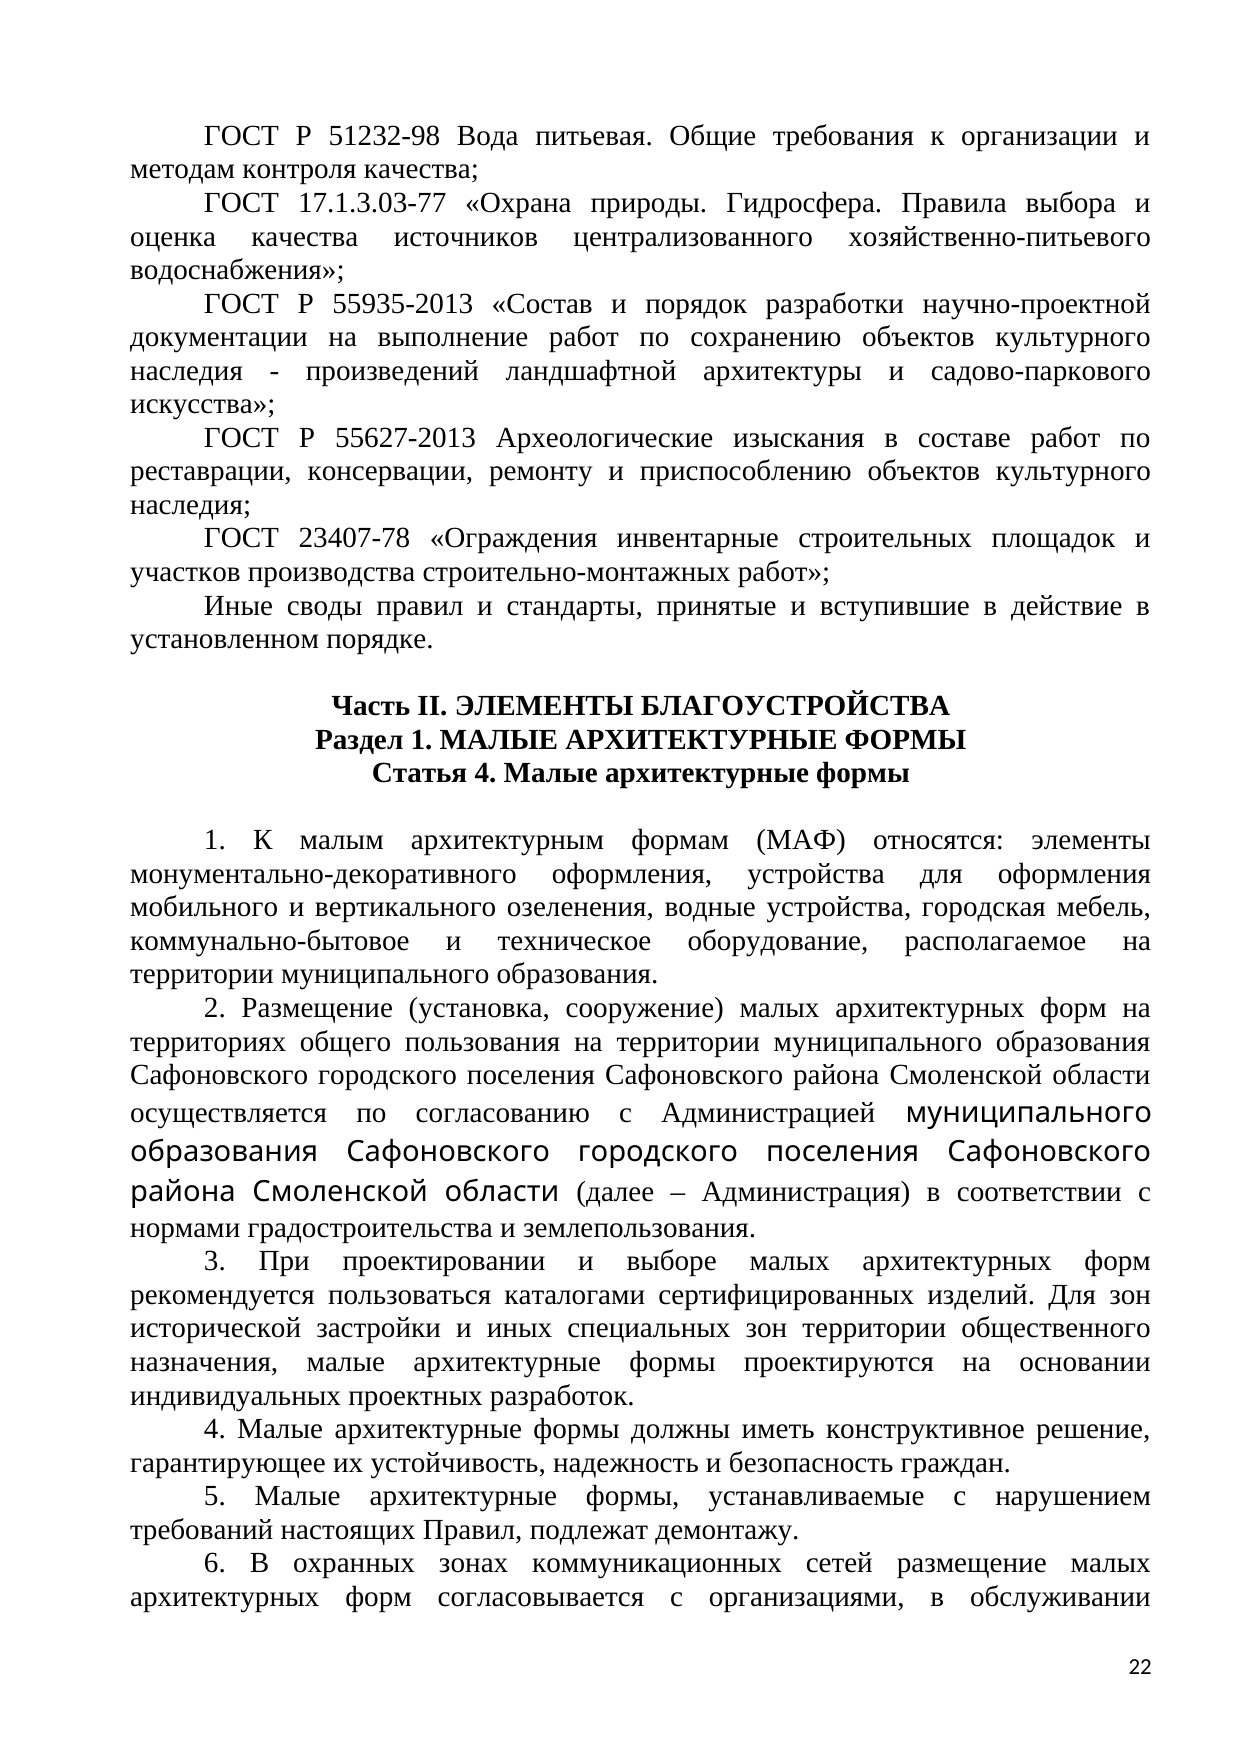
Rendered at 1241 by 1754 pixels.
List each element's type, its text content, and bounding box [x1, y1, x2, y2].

text 2. Размещение (установка, сооружение) малых архитектурных форм на территориях общего пользования на территории муниципального образования Сафоновского городского поселения Сафоновского района Смоленской области осуществляется по согласованию с Администрацией муниципального образования Сафоновского городского поселения Сафоновского района Смоленской области (далее – Администрация) в соответствии с нормами градостроительства и землепользования. [130, 990, 1152, 1243]
text ГОСТ 23407-78 «Ограждения инвентарные строительных площадок и участков производства строительно-монтажных работ»; [130, 521, 1152, 588]
text ГОСТ 17.1.3.03-77 «Охрана природы. Гидросфера. Правила выбора и оценка качества источников централизованного хозяйственно-питьевого водоснабжения»; [130, 185, 1152, 286]
text ГОСТ Р 51232-98 Вода питьевая. Общие требования к организации и методам контроля качества; [130, 118, 1152, 185]
text 4. Малые архитектурные формы должны иметь конструктивное решение, гарантирующее их устойчивость, надежность и безопасность граждан. [130, 1411, 1152, 1478]
text 3. При проектировании и выборе малых архитектурных форм рекомендуется пользоваться каталогами сертифицированных изделий. Для зон исторической застройки и иных специальных зон территории общественного назначения, малые архитектурные формы проектируются на основании индивидуальных проектных разработок. [130, 1243, 1152, 1411]
text Иные своды правил и стандарты, принятые и вступившие в действие в установленном порядке. [130, 588, 1152, 655]
text Статья 4. Малые архитектурные формы [130, 755, 1152, 789]
text Раздел 1. МАЛЫЕ АРХИТЕКТУРНЫЕ ФОРМЫ [130, 722, 1152, 755]
text 1. К малым архитектурным формам (МАФ) относятся: элементы монументально-декоративного оформления, устройства для оформления мобильного и вертикального озеленения, водные устройства, городская мебель, коммунально-бытовое и техническое оборудование, располагаемое на территории муниципального образования. [130, 822, 1152, 990]
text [130, 1545, 1152, 1612]
text ГОСТ Р 55935-2013 «Состав и порядок разработки научно-проектной документации на выполнение работ по сохранению объектов культурного наследия - произведений ландшафтной архитектуры и садово-паркового искусства»; [130, 286, 1152, 420]
text Часть II. ЭЛЕМЕНТЫ БЛАГОУСТРОЙСТВА [130, 688, 1152, 722]
text 5. Малые архитектурные формы, устанавливаемые с нарушением требований настоящих Правил, подлежат демонтажу. [130, 1478, 1152, 1545]
text ГОСТ Р 55627-2013 Археологические изыскания в составе работ по реставрации, консервации, ремонту и приспособлению объектов культурного наследия; [130, 420, 1152, 521]
